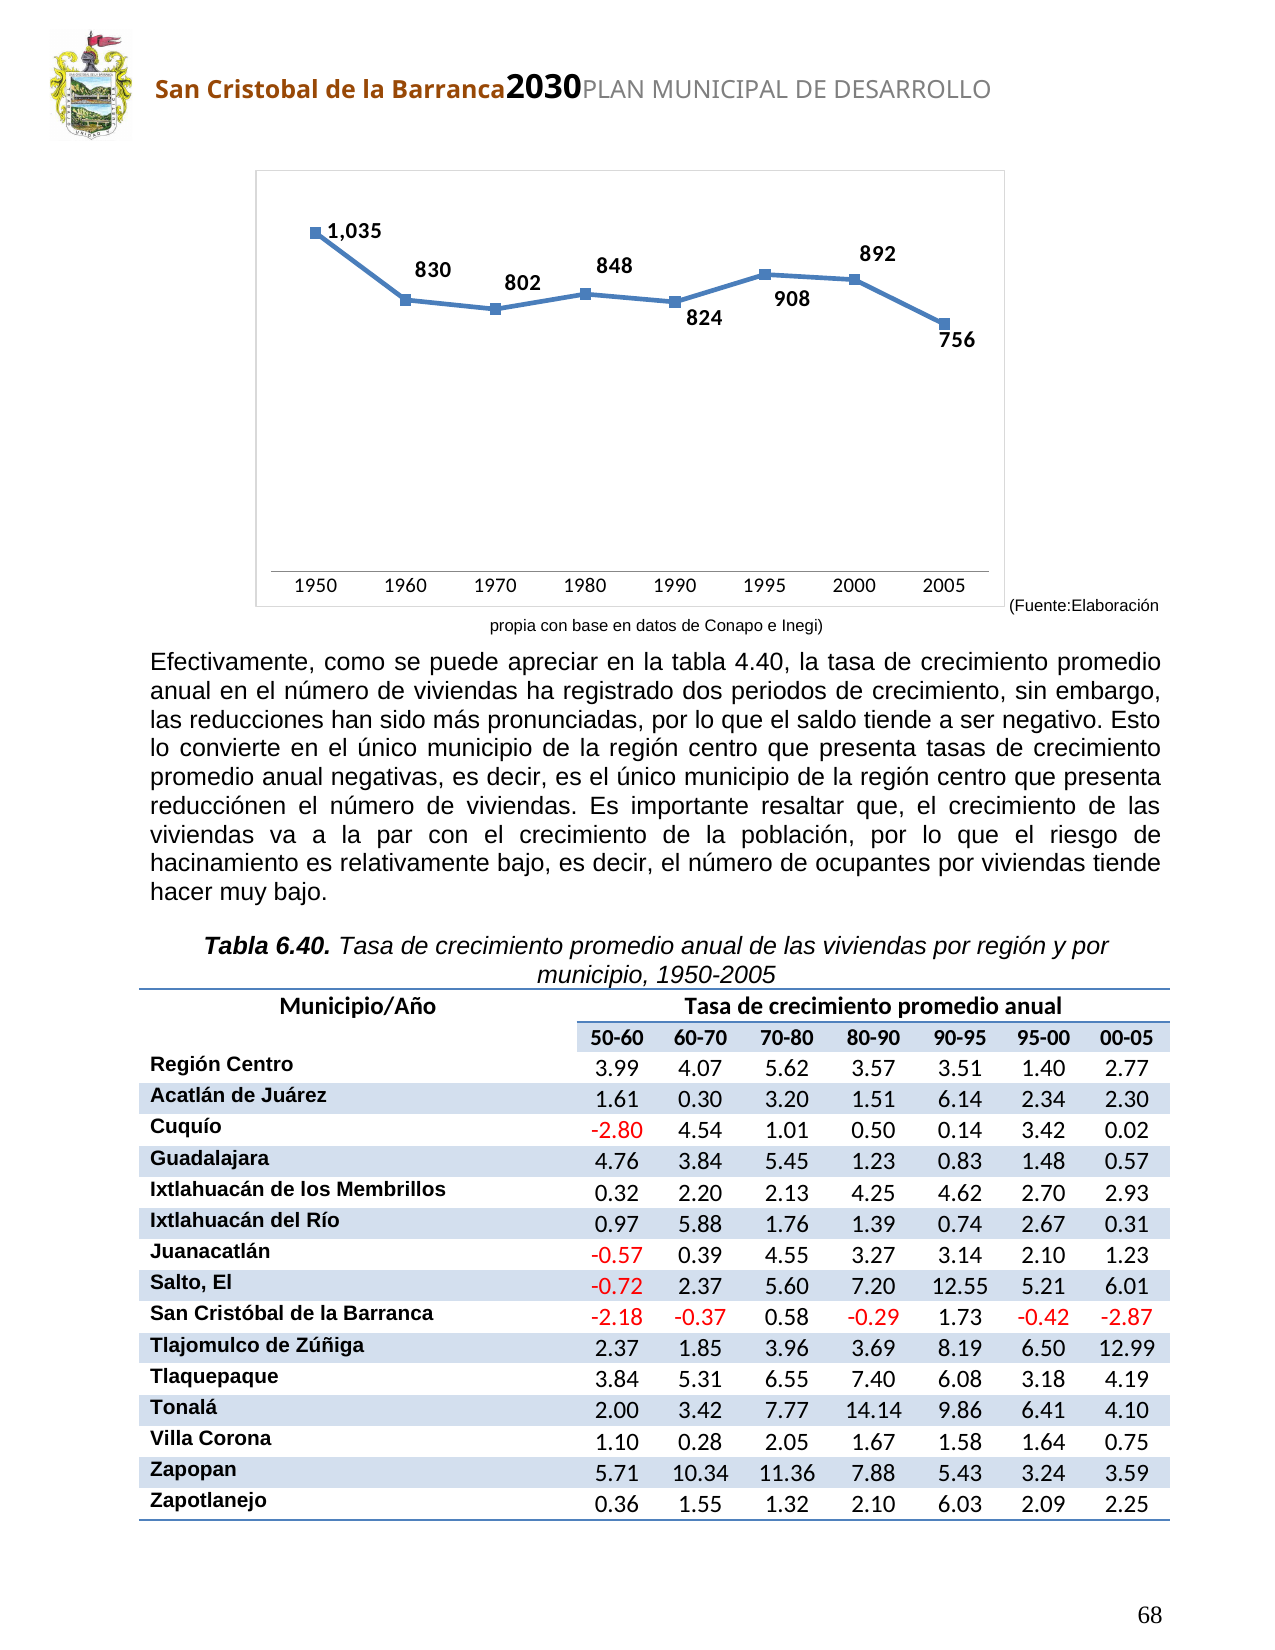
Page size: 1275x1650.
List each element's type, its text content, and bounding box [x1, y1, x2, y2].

table_cell 2.20 [657, 1177, 743, 1208]
table_cell 0.36 [577, 1488, 657, 1519]
table_cell 5.43 [916, 1457, 1003, 1488]
table_cell Acatlán de Juárez [139, 1083, 577, 1114]
table_cell 11.36 [743, 1457, 830, 1488]
table_cell 1.67 [830, 1426, 916, 1457]
table_cell 5.88 [657, 1208, 743, 1239]
table_cell 2.10 [830, 1488, 916, 1519]
table_cell 0.97 [577, 1208, 657, 1239]
table_cell 3.51 [916, 1052, 1003, 1083]
table_cell 7.20 [830, 1270, 916, 1301]
table_cell -0.57 [577, 1239, 657, 1270]
table_cell 6.01 [1083, 1270, 1170, 1301]
table_cell Villa Corona [139, 1426, 577, 1457]
table_cell 2.10 [1003, 1239, 1083, 1270]
table_cell 1.61 [577, 1083, 657, 1114]
table_cell 4.55 [743, 1239, 830, 1270]
table_cell 4.07 [657, 1052, 743, 1083]
table_cell 4.19 [1083, 1364, 1170, 1395]
table_cell 2.00 [577, 1395, 657, 1426]
table_cell 3.42 [1003, 1114, 1083, 1146]
table_cell 2.93 [1083, 1177, 1170, 1208]
table_cell 1.23 [830, 1146, 916, 1177]
table_cell San Cristóbal de la Barranca [139, 1301, 577, 1332]
table_cell 0.74 [916, 1208, 1003, 1239]
table_cell 6.55 [743, 1364, 830, 1395]
table_cell 14.14 [830, 1395, 916, 1426]
table_cell 4.76 [577, 1146, 657, 1177]
table_cell 0.39 [657, 1239, 743, 1270]
table_cell -0.29 [830, 1301, 916, 1332]
table_cell Ixtlahuacán del Río [139, 1208, 577, 1239]
table_cell 3.57 [830, 1052, 916, 1083]
table_cell -2.80 [577, 1114, 657, 1146]
table_cell 1.39 [830, 1208, 916, 1239]
table_cell 3.14 [916, 1239, 1003, 1270]
table_cell Tlajomulco de Zúñiga [139, 1333, 577, 1363]
table_cell 2.30 [1083, 1083, 1170, 1114]
table_cell 1.01 [743, 1114, 830, 1146]
table_cell 5.21 [1003, 1270, 1083, 1301]
table_cell 0.31 [1083, 1208, 1170, 1239]
text Efectivamente, como se puede apreciar en la tabla 4.40, la tasa de crecimiento promedio anual en el número de viviendas ha registrado dos periodos de crecimiento, sin embargo, las reducciones han sido más pronunciadas, por lo que el saldo tiende a ser negativo. Esto lo convierte en el único municipio de la región centro que presenta tasas de crecimiento promedio anual negativas, es decir, es el único municipio de la región centro que presenta reducciónen el número de viviendas. Es importante resaltar que, el crecimiento de las viviendas va a la par con el crecimiento de la población, por lo que el riesgo de hacinamiento es relativamente bajo, es decir, el número de ocupantes por viviendas tiende hacer muy bajo. [150, 647, 1163, 906]
table_cell 1.64 [1003, 1426, 1083, 1457]
table_cell 2.37 [577, 1333, 657, 1363]
table_cell 1.73 [916, 1301, 1003, 1332]
table_cell 1.32 [743, 1488, 830, 1519]
table_header Municipio/Año [139, 990, 577, 1052]
table_cell 3.84 [577, 1364, 657, 1395]
table_cell 0.75 [1083, 1426, 1170, 1457]
table_cell 0.30 [657, 1083, 743, 1114]
table_cell 3.99 [577, 1052, 657, 1083]
table_cell Región Centro [139, 1052, 577, 1083]
table_cell 10.34 [657, 1457, 743, 1488]
table_cell 00-05 [1083, 1023, 1170, 1052]
table_header Tasa de crecimiento promedio anual [577, 990, 1170, 1021]
text Tabla 6.40. Tasa de crecimiento promedio anual de las viviendas por región y por municipio, 1950-2005 [150, 931, 1163, 988]
table_cell 4.54 [657, 1114, 743, 1146]
table_cell 50-60 [577, 1023, 657, 1052]
table_cell 3.27 [830, 1239, 916, 1270]
table_cell 70-80 [743, 1023, 830, 1052]
table_cell 6.41 [1003, 1395, 1083, 1426]
table_cell 12.99 [1083, 1333, 1170, 1363]
table_cell 5.60 [743, 1270, 830, 1301]
table_cell 0.32 [577, 1177, 657, 1208]
table_cell -0.72 [577, 1270, 657, 1301]
table_cell 6.50 [1003, 1333, 1083, 1363]
text (Fuente:Elaboración propia con base en datos de Conapo e Inegi) [150, 596, 1163, 634]
table_cell 1.76 [743, 1208, 830, 1239]
table_cell 6.03 [916, 1488, 1003, 1519]
table_cell 3.84 [657, 1146, 743, 1177]
table_cell 0.57 [1083, 1146, 1170, 1177]
table_cell Guadalajara [139, 1146, 577, 1177]
table_cell 1.58 [916, 1426, 1003, 1457]
table_cell 9.86 [916, 1395, 1003, 1426]
table_cell 2.25 [1083, 1488, 1170, 1519]
table_cell 1.40 [1003, 1052, 1083, 1083]
table_cell 90-95 [916, 1023, 1003, 1052]
table_cell 3.20 [743, 1083, 830, 1114]
table_cell Zapotlanejo [139, 1488, 577, 1519]
table_cell 2.67 [1003, 1208, 1083, 1239]
table_cell 2.05 [743, 1426, 830, 1457]
table_cell Tonalá [139, 1395, 577, 1426]
table_cell 95-00 [1003, 1023, 1083, 1052]
table_cell 1.85 [657, 1333, 743, 1363]
picture [49, 29, 133, 141]
table_cell 0.14 [916, 1114, 1003, 1146]
table_cell 3.96 [743, 1333, 830, 1363]
table_cell 6.08 [916, 1364, 1003, 1395]
table_cell 2.37 [657, 1270, 743, 1301]
table_cell 3.24 [1003, 1457, 1083, 1488]
table_cell 1.51 [830, 1083, 916, 1114]
table_cell 5.71 [577, 1457, 657, 1488]
table_cell 0.28 [657, 1426, 743, 1457]
table_cell 3.69 [830, 1333, 916, 1363]
table_cell -2.18 [577, 1301, 657, 1332]
table_cell 0.02 [1083, 1114, 1170, 1146]
table_cell 0.83 [916, 1146, 1003, 1177]
table_cell 2.13 [743, 1177, 830, 1208]
table_cell 3.18 [1003, 1364, 1083, 1395]
table_cell 3.42 [657, 1395, 743, 1426]
table_cell 4.25 [830, 1177, 916, 1208]
table_cell 7.77 [743, 1395, 830, 1426]
table_cell Zapopan [139, 1457, 577, 1488]
table_cell 3.59 [1083, 1457, 1170, 1488]
table_cell Juanacatlán [139, 1239, 577, 1270]
table_cell -2.87 [1083, 1301, 1170, 1332]
table_cell 7.40 [830, 1364, 916, 1395]
table_cell -0.37 [657, 1301, 743, 1332]
table_cell 1.48 [1003, 1146, 1083, 1177]
table_cell 2.77 [1083, 1052, 1170, 1083]
table_cell 1.10 [577, 1426, 657, 1457]
table_cell 2.70 [1003, 1177, 1083, 1208]
table_cell -0.42 [1003, 1301, 1083, 1332]
table_cell Cuquío [139, 1114, 577, 1146]
table_cell 12.55 [916, 1270, 1003, 1301]
table_cell Salto, El [139, 1270, 577, 1301]
table_cell Ixtlahuacán de los Membrillos [139, 1177, 577, 1208]
table_cell 8.19 [916, 1333, 1003, 1363]
table_cell 5.31 [657, 1364, 743, 1395]
table_cell 6.14 [916, 1083, 1003, 1114]
table_cell 0.58 [743, 1301, 830, 1332]
table_cell 2.34 [1003, 1083, 1083, 1114]
table_cell 4.10 [1083, 1395, 1170, 1426]
table_cell 1.55 [657, 1488, 743, 1519]
table_cell 2.09 [1003, 1488, 1083, 1519]
table_cell 5.45 [743, 1146, 830, 1177]
table_cell 1.23 [1083, 1239, 1170, 1270]
table_cell 7.88 [830, 1457, 916, 1488]
table_cell Tlaquepaque [139, 1364, 577, 1395]
table_cell 80-90 [830, 1023, 916, 1052]
table_cell 5.62 [743, 1052, 830, 1083]
table_cell 4.62 [916, 1177, 1003, 1208]
table_cell 60-70 [657, 1023, 743, 1052]
table_cell 0.50 [830, 1114, 916, 1146]
